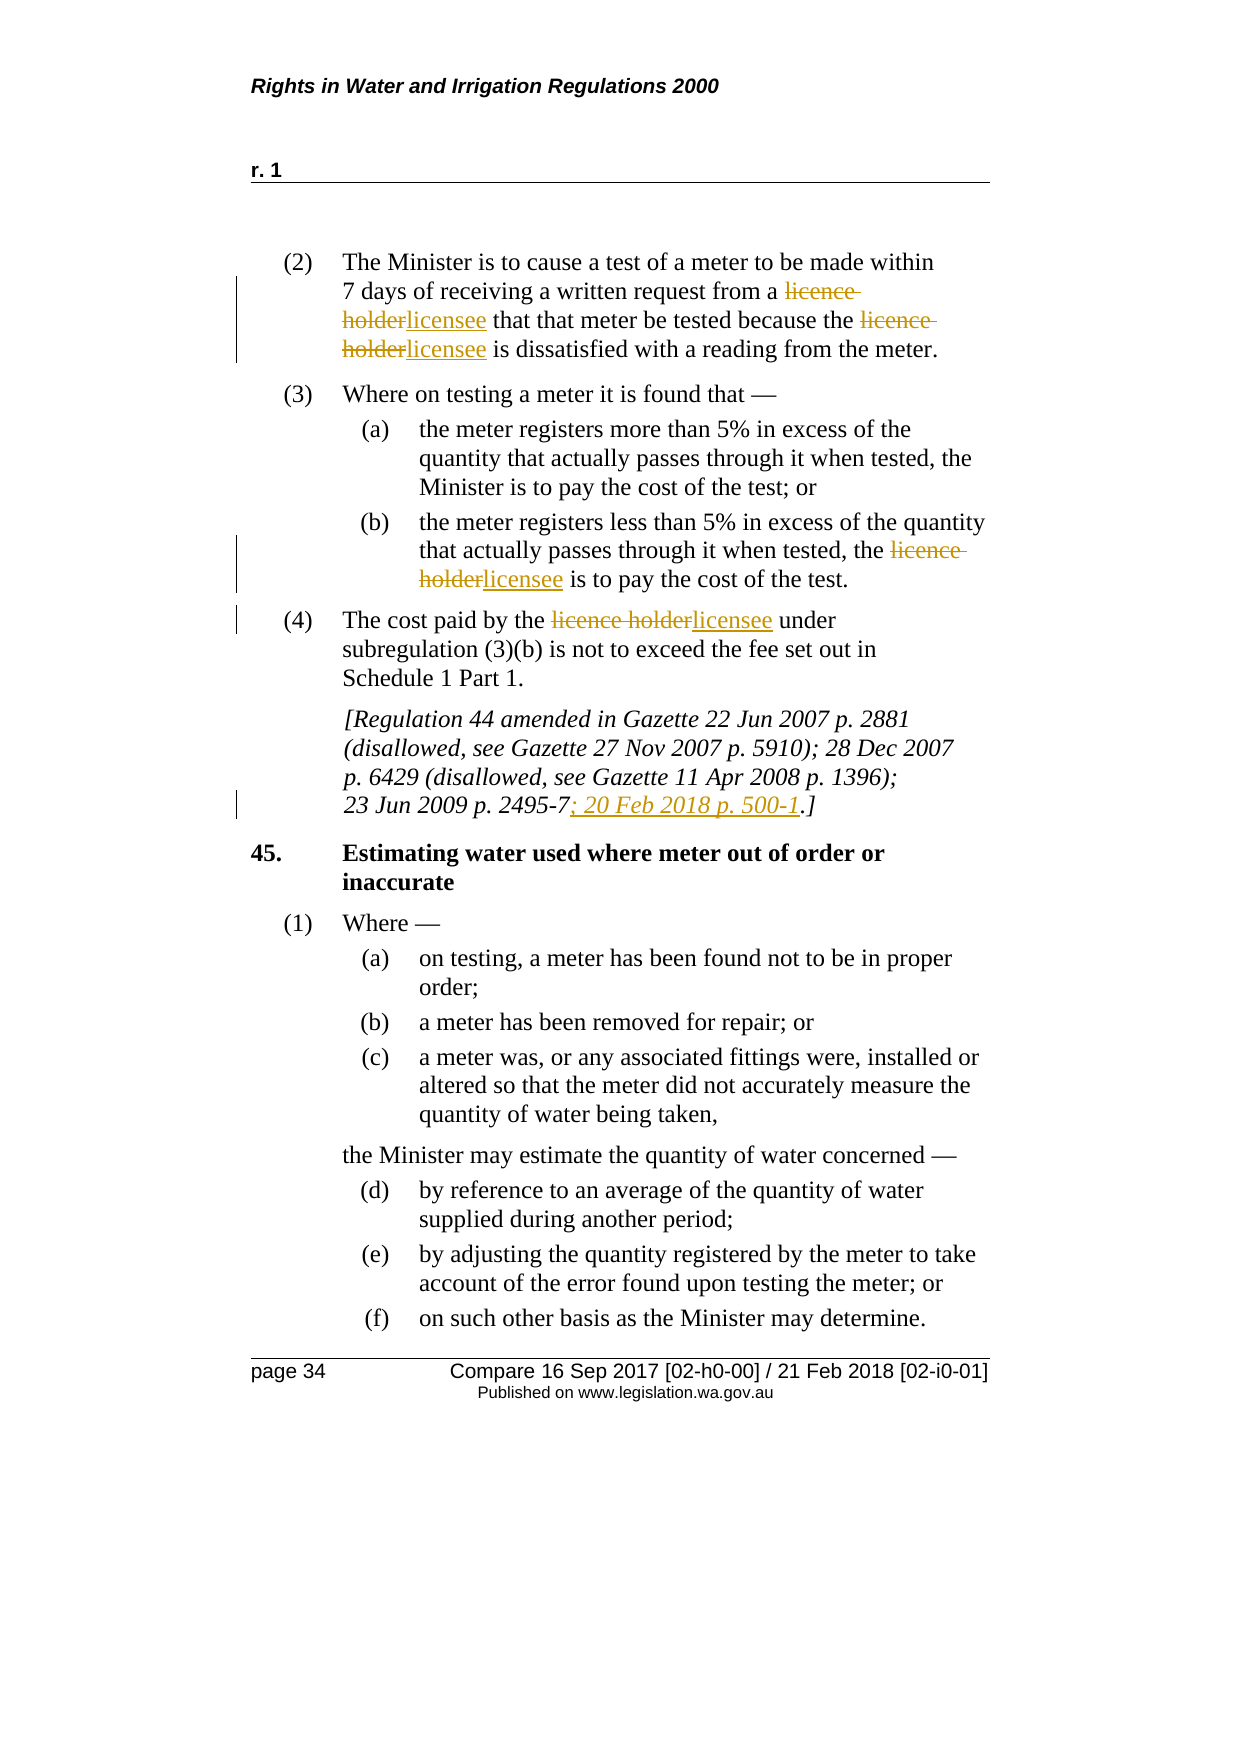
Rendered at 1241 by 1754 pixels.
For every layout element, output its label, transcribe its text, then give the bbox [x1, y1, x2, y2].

text (a) on testing, a meter has been found not to be in proper order; [251, 943, 990, 1000]
text (1) Where — [251, 908, 990, 937]
text [Regulation 44 amended in Gazette 22 Jun 2007 p. 2881 (disallowed, see Gazette 27 Nov 2007 p. 5910); 28 Dec 2007 p. 6429 (disallowed, see Gazette 11 Apr 2008 p. 1396); 23 Jun 2009 p. 2495-7.] [251, 704, 990, 819]
text (a) the meter registers more than 5% in excess of the quantity that actually passes through it when tested, the Minister is to pay the cost of the test; or [251, 414, 990, 500]
subtitle 45. Estimating water used where meter out of order or inaccurate [251, 838, 990, 895]
text (b) a meter has been removed for repair; or [251, 1007, 990, 1035]
text (b) the meter registers less than 5% in excess of the quantity that actually passes through it when tested, the is to pay the cost of the test. [251, 507, 990, 593]
text (c) a meter was, or any associated fittings were, installed or altered so that the meter did not accurately measure the quantity of water being taken, [251, 1042, 990, 1128]
text (4) The cost paid by the under subregulation (3)(b) is not to exceed the fee set out in Schedule 1 Part 1. [251, 605, 990, 692]
text (3) Where on testing a meter it is found that — [251, 379, 990, 408]
text (d) by reference to an average of the quantity of water supplied during another period; [251, 1175, 990, 1233]
text (e) by adjusting the quantity registered by the meter to take account of the error found upon testing the meter; or [251, 1239, 990, 1297]
text (f) on such other basis as the Minister may determine. [251, 1303, 990, 1332]
text (2) The Minister is to cause a test of a meter to be made within 7 days of receiving a written request from a that that meter be tested because the is dissatisfied with a reading from the meter. [251, 247, 990, 362]
text the Minister may estimate the quantity of water concerned — [251, 1140, 990, 1169]
